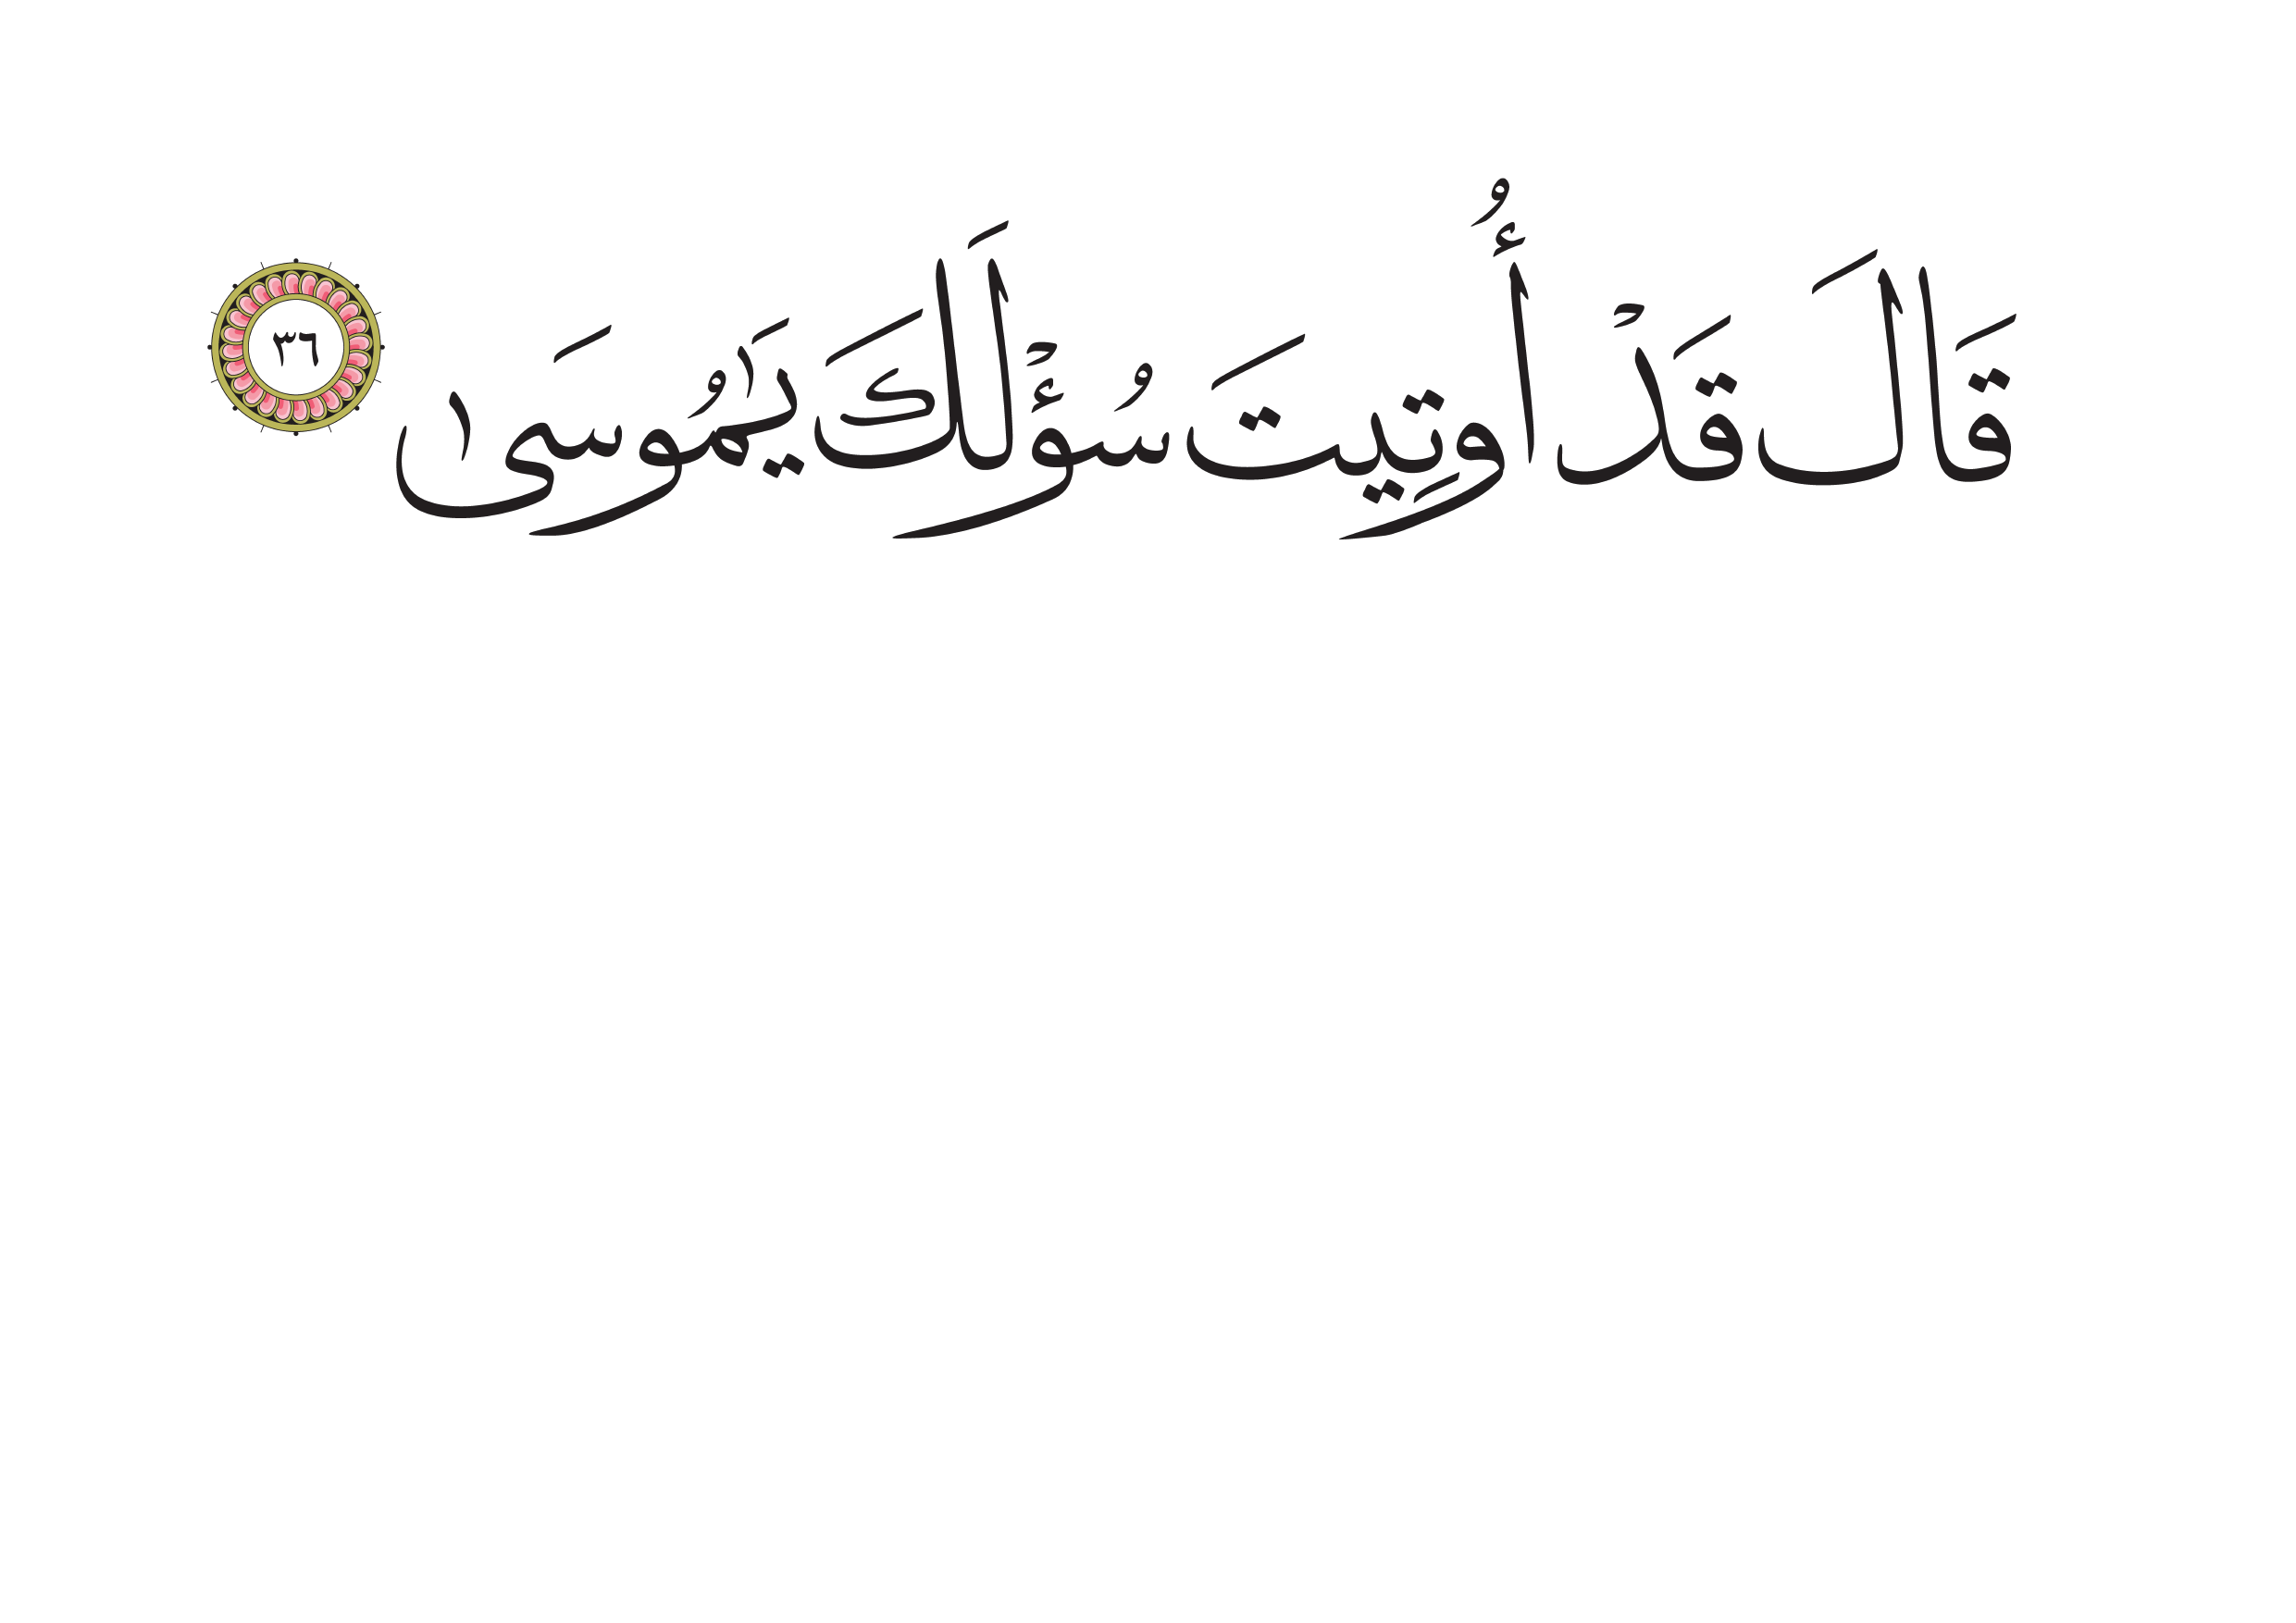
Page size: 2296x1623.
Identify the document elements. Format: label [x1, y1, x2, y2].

picture [57, 57, 2179, 705]
